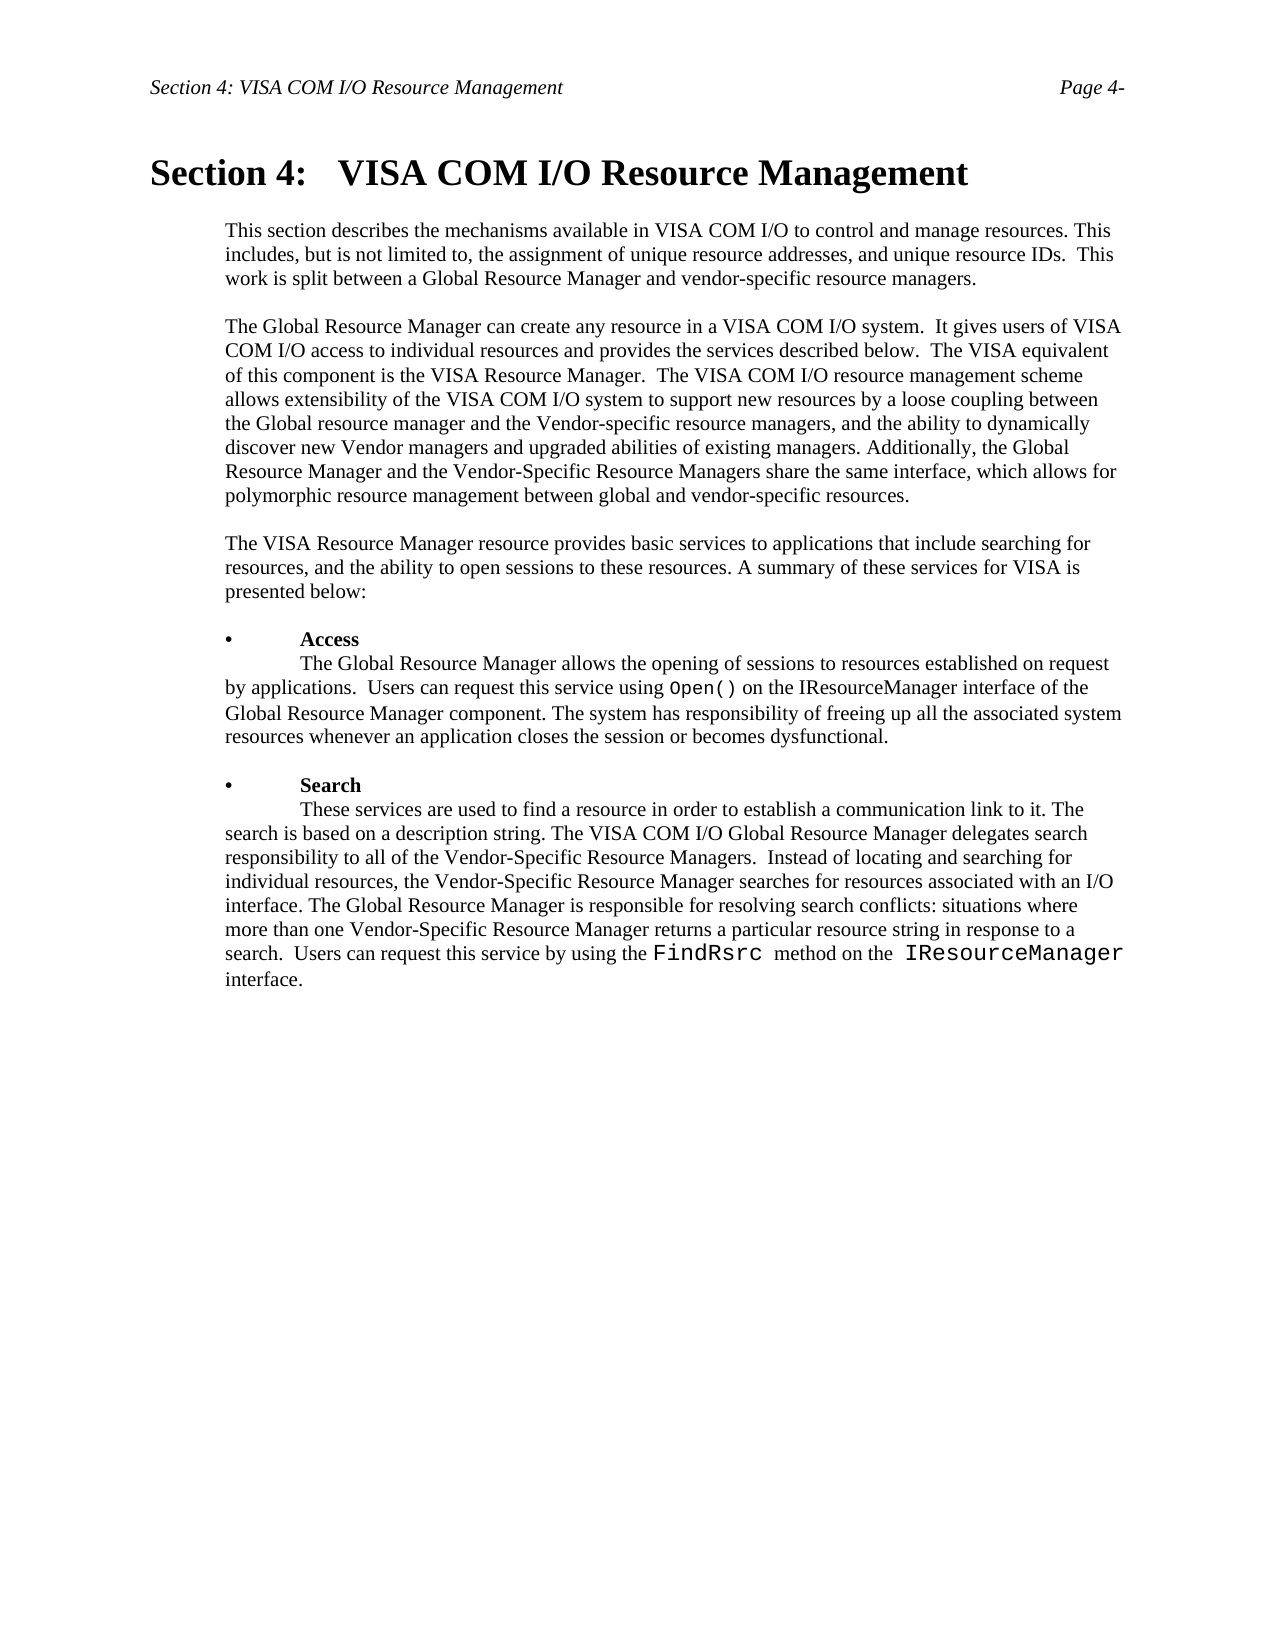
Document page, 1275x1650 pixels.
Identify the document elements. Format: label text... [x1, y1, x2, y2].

text The VISA Resource Manager resource provides basic services to applications that include searching for resources, and the ability to open sessions to these resources. A summary of these services for VISA is presented below: [225, 531, 1125, 603]
text The Global Resource Manager can create any resource in a VISA COM I/O system. It gives users of VISA COM I/O access to individual resources and provides the services described below. The VISA equivalent of this component is the VISA Resource Manager. The VISA COM I/O resource management scheme allows extensibility of the VISA COM I/O system to support new resources by a loose coupling between the Global resource manager and the Vendor-specific resource managers, and the ability to dynamically discover new Vendor managers and upgraded abilities of existing managers. Additionally, the Global Resource Manager and the Vendor-Specific Resource Managers share the same interface, which allows for polymorphic resource management between global and vendor-specific resources. [225, 314, 1125, 507]
text • Search [225, 773, 1125, 797]
text This section describes the mechanisms available in VISA COM I/O to control and manage resources. This includes, but is not limited to, the assignment of unique resource addresses, and unique resource IDs. This work is split between a Global Resource Manager and vendor-specific resource managers. [225, 218, 1125, 290]
text • Access [225, 627, 1125, 651]
text The Global Resource Manager allows the opening of sessions to resources established on request by applications. Users can request this service using Open() on the IResourceManager interface of the Global Resource Manager component. The system has responsibility of freeing up all the associated system resources whenever an application closes the session or becomes dysfunctional. [225, 651, 1125, 748]
text These services are used to find a resource in order to establish a communication link to it. The search is based on a description string. The VISA COM I/O Global Resource Manager delegates search responsibility to all of the Vendor-Specific Resource Managers. Instead of locating and searching for individual resources, the Vendor-Specific Resource Manager searches for resources associated with an I/O interface. The Global Resource Manager is responsible for resolving search conflicts: situations where more than one Vendor-Specific Resource Manager returns a particular resource string in response to a search. Users can request this service by using the FindRsrc method on the IResourceManager interface. [225, 797, 1125, 991]
title VISA COM I/O Resource Management [150, 150, 1125, 193]
